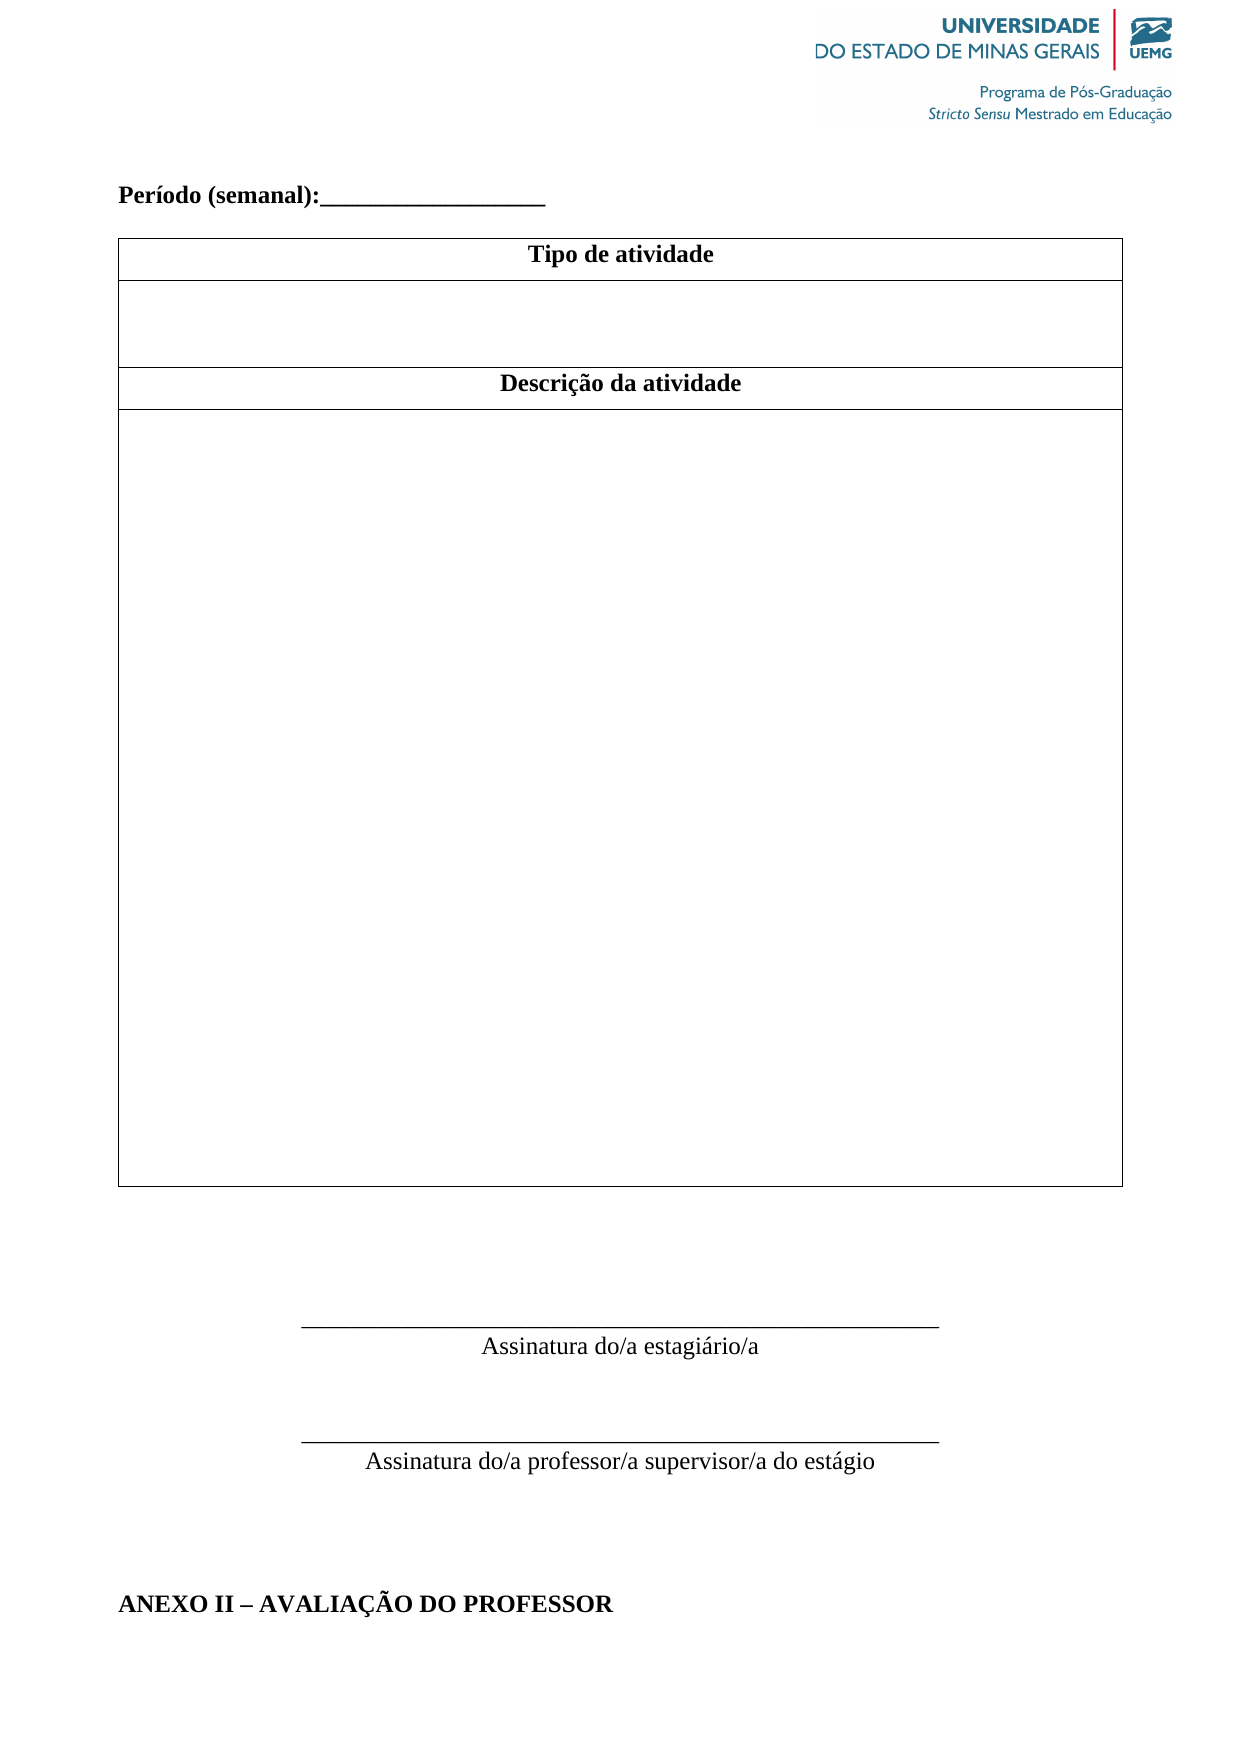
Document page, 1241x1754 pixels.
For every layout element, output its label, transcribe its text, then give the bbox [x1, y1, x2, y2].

text Período (semanal):__________________ [118, 181, 1122, 209]
table_cell [119, 281, 1122, 367]
table_cell Descrição da atividade [119, 368, 1122, 409]
text ___________________________________________________ [118, 1302, 1122, 1331]
picture [815, 9, 1172, 127]
table_header Tipo de atividade [119, 239, 1122, 280]
text ANEXO II – AVALIAÇÃO DO PROFESSOR [118, 1589, 1122, 1618]
text ___________________________________________________ [118, 1417, 1122, 1446]
table_cell [119, 410, 1122, 1186]
text Assinatura do/a professor/a supervisor/a do estágio [118, 1446, 1122, 1474]
text Assinatura do/a estagiário/a [118, 1331, 1122, 1359]
